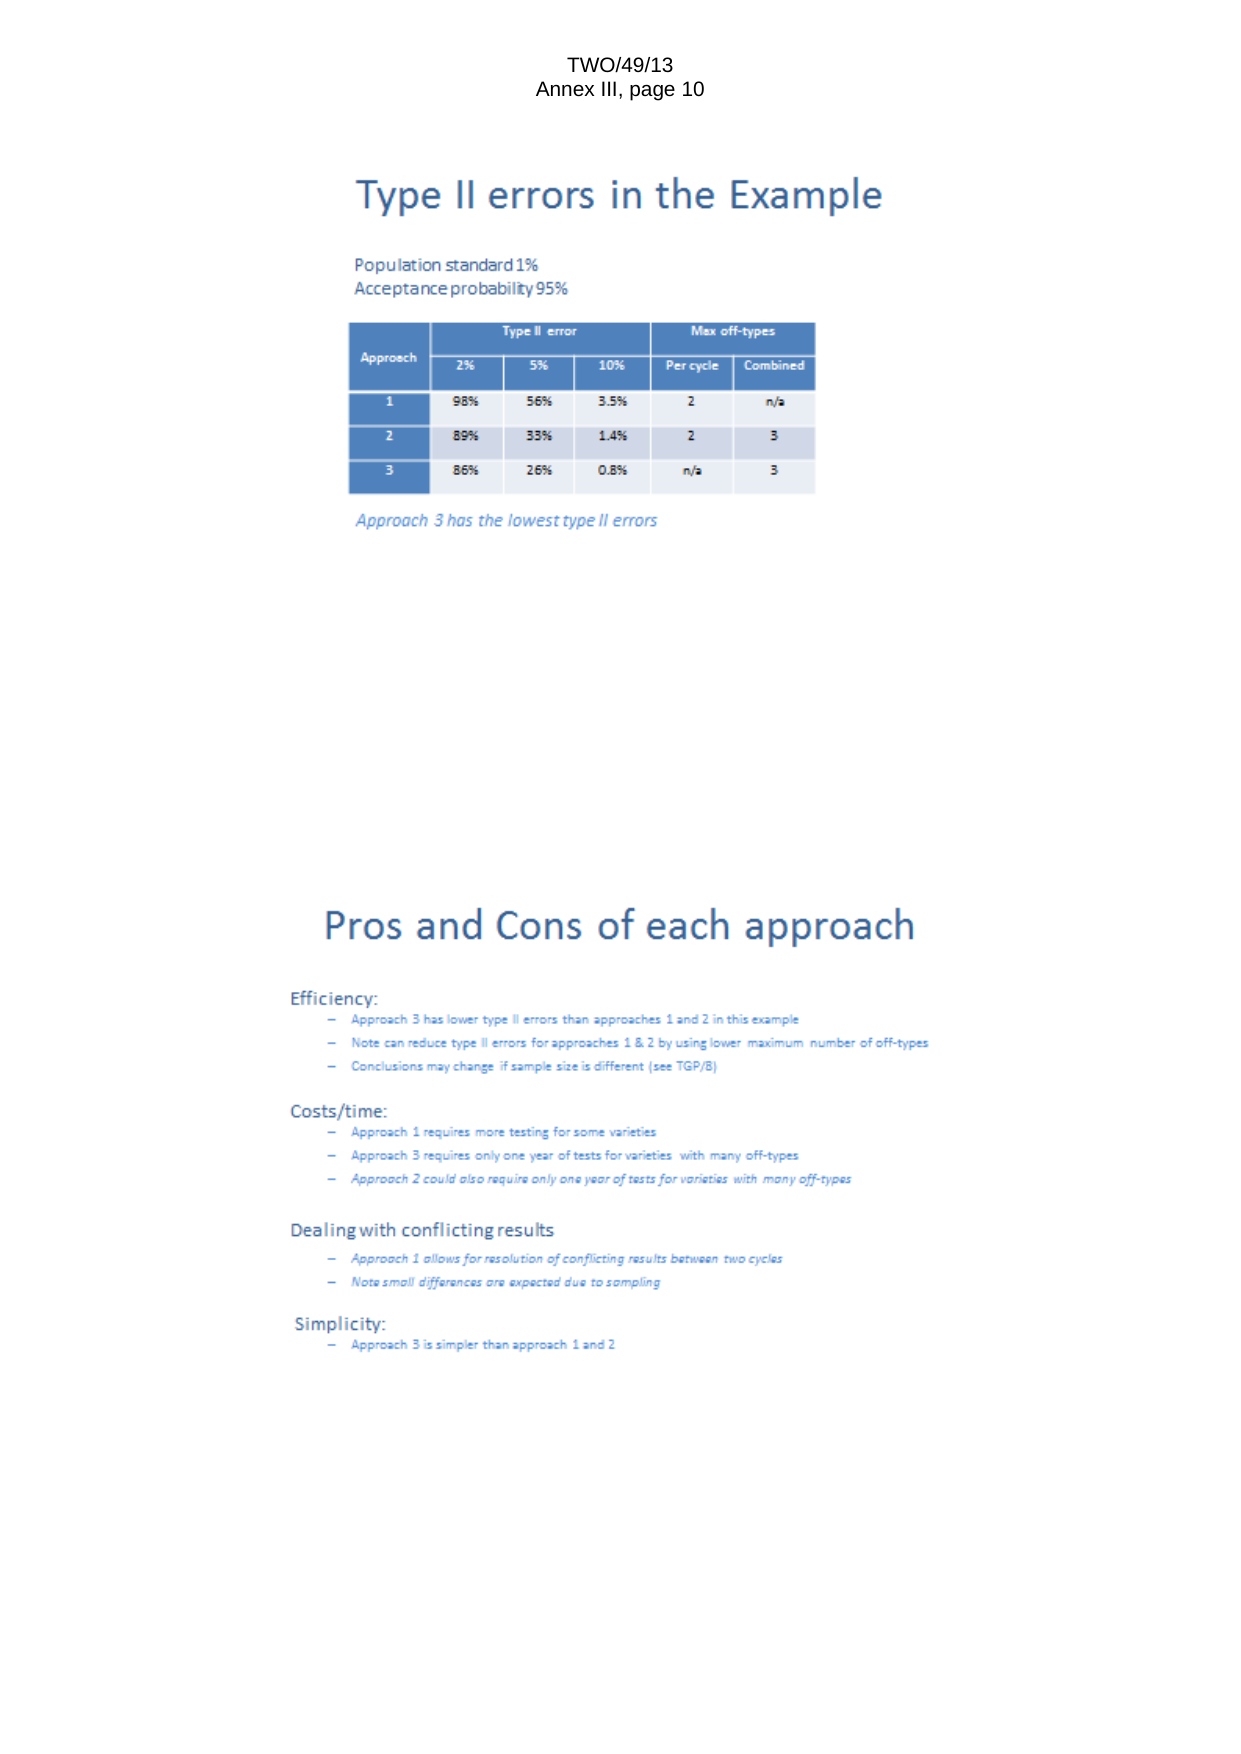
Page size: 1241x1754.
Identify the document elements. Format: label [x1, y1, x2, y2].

picture [245, 855, 996, 1418]
picture [245, 125, 996, 688]
